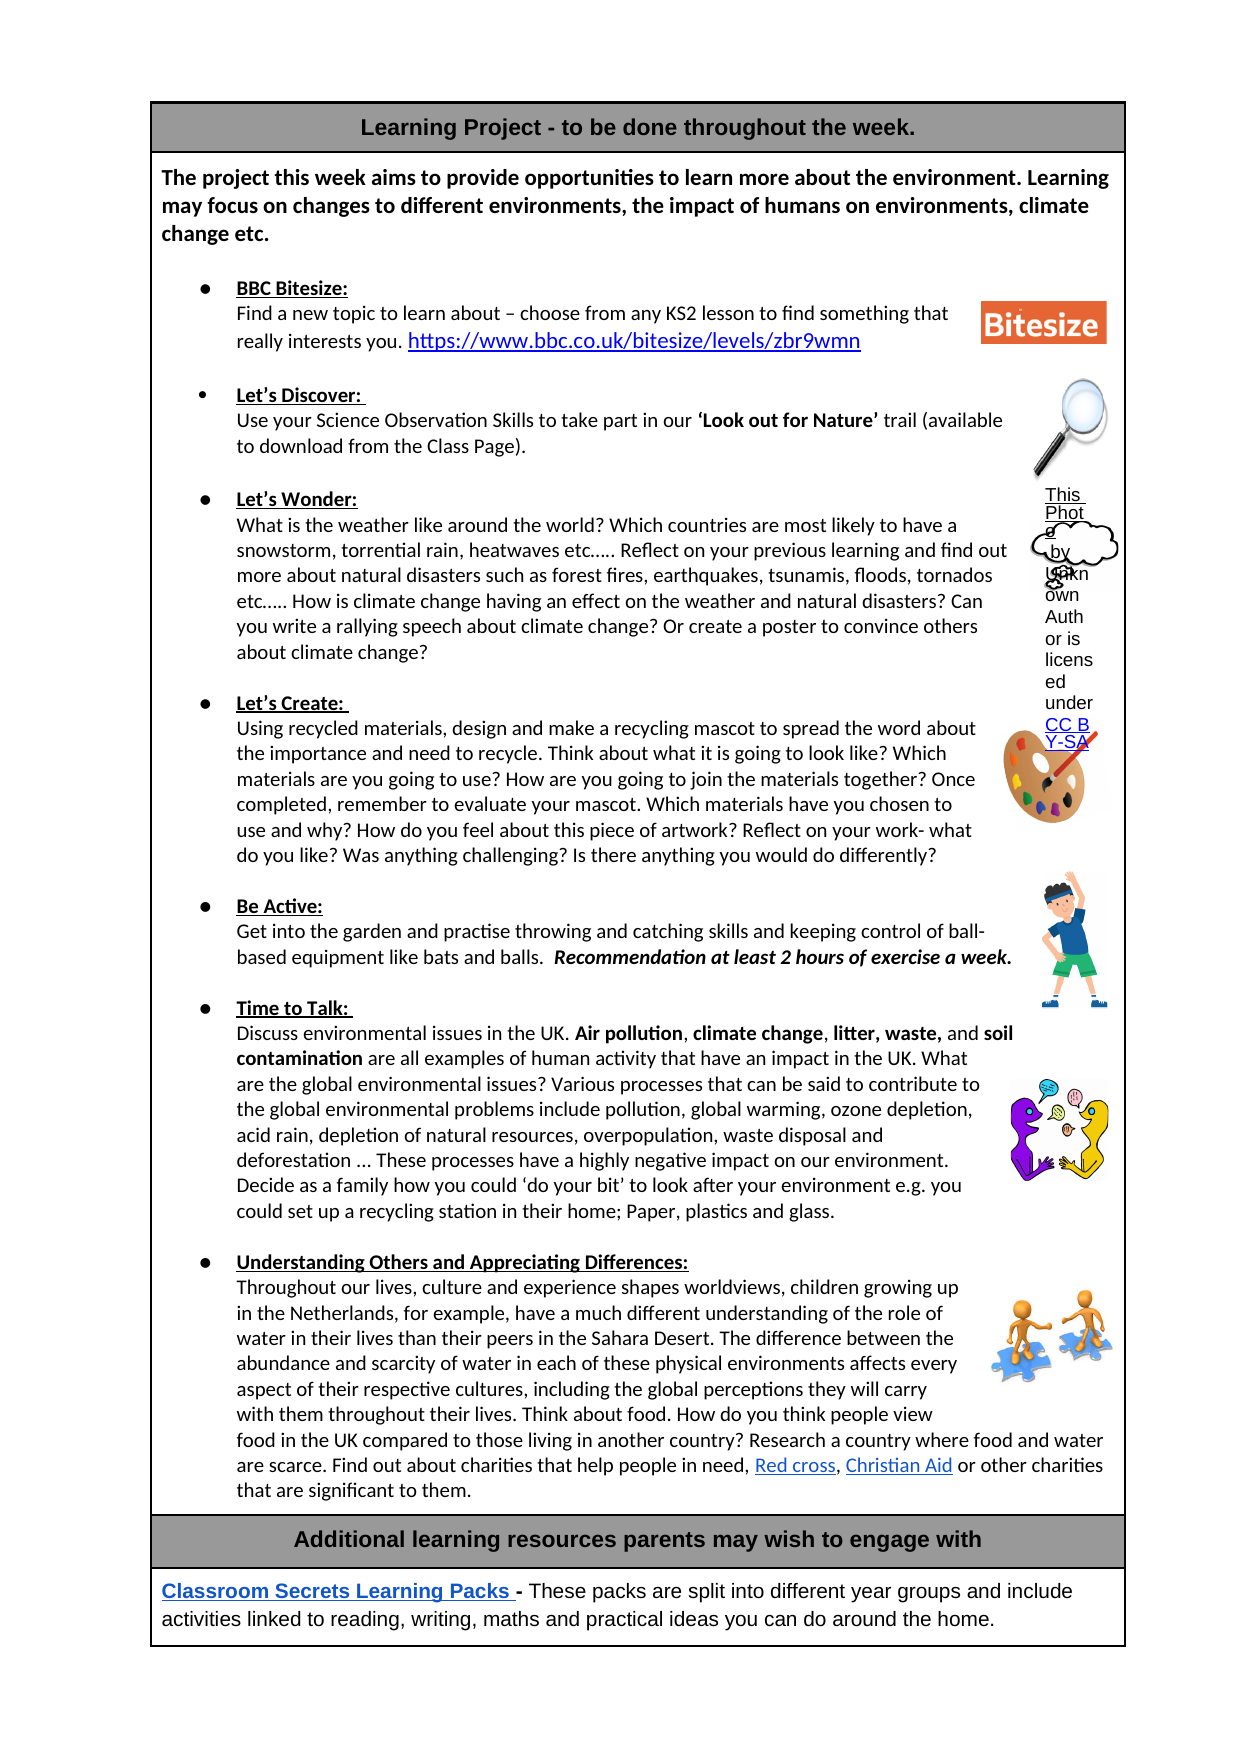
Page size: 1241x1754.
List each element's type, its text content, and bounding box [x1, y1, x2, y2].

table_cell The project this week aims to provide opportunities to learn more about the environment. Learning may focus on changes to different environments, the impact of humans on environments, climate change etc. BBC Bitesize: Find a new topic to learn about – choose from any KS2 lesson to find something that really interests you. https://www.bbc.co.uk/bitesize/levels/zbr9wmn Let’s Discover: Use your Science Observation Skills to take part in our ‘Look out for Nature’ trail (available to download from the Class Page). Let’s Wonder: What is the weather like around the world? Which countries are most likely to have a snowstorm, torrential rain, heatwaves etc….. Reflect on your previous learning and find out more about natural disasters such as forest fires, earthquakes, tsunamis, floods, tornados etc….. How is climate change having an effect on the weather and natural disasters? Can you write a rallying speech about climate change? Or create a poster to convince others about climate change? Let’s Create: Using recycled materials, design and make a recycling mascot to spread the word about the importance and need to recycle. Think about what it is going to look like? Which materials are you going to use? How are you going to join the materials together? Once completed, remember to evaluate your mascot. Which materials have you chosen to use and why? How do you feel about this piece of artwork? Reflect on your work- what do you like? Was anything challenging? Is there anything you would do differently? Be Active: Get into the garden and practise throwing and catching skills and keeping control of ball-based equipment like bats and balls. Recommendation at least 2 hours of exercise a week. Time to Talk: Discuss environmental issues in the UK. Air pollution, climate change, litter, waste, and soil contamination are all examples of human activity that have an impact in the UK. What are the global environmental issues? Various processes that can be said to contribute to the global environmental problems include pollution, global warming, ozone depletion, acid rain, depletion of natural resources, overpopulation, waste disposal and deforestation ... These processes have a highly negative impact on our environment. Decide as a family how you could ‘do your bit’ to look after your environment e.g. you could set up a recycling station in their home; Paper, plastics and glass. Understanding Others and Appreciating Differences: Throughout our lives, culture and experience shapes worldviews, children growing up in the Netherlands, for example, have a much different understanding of the role of water in their lives than their peers in the Sahara Desert. The difference between the abundance and scarcity of water in each of these physical environments affects every aspect of their respective cultures, including the global perceptions they will carry with them throughout their lives. Think about food. How do you think people view food in the UK compared to those living in another country? Research a country where food and water are scarce. Find out about charities that help people in need, Red cross, Christian Aid or other charities that are significant to them. [152, 153, 1124, 1513]
table_header Learning Project - to be done throughout the week. [152, 104, 1124, 151]
picture [998, 716, 1113, 830]
picture [981, 1281, 1123, 1391]
picture [1010, 1079, 1109, 1181]
picture [979, 301, 1107, 343]
picture [1042, 871, 1108, 1009]
picture [1030, 378, 1109, 482]
table_cell Additional learning resources parents may wish to engage with [152, 1516, 1124, 1567]
picture [1030, 521, 1119, 591]
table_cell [152, 1569, 1124, 1645]
